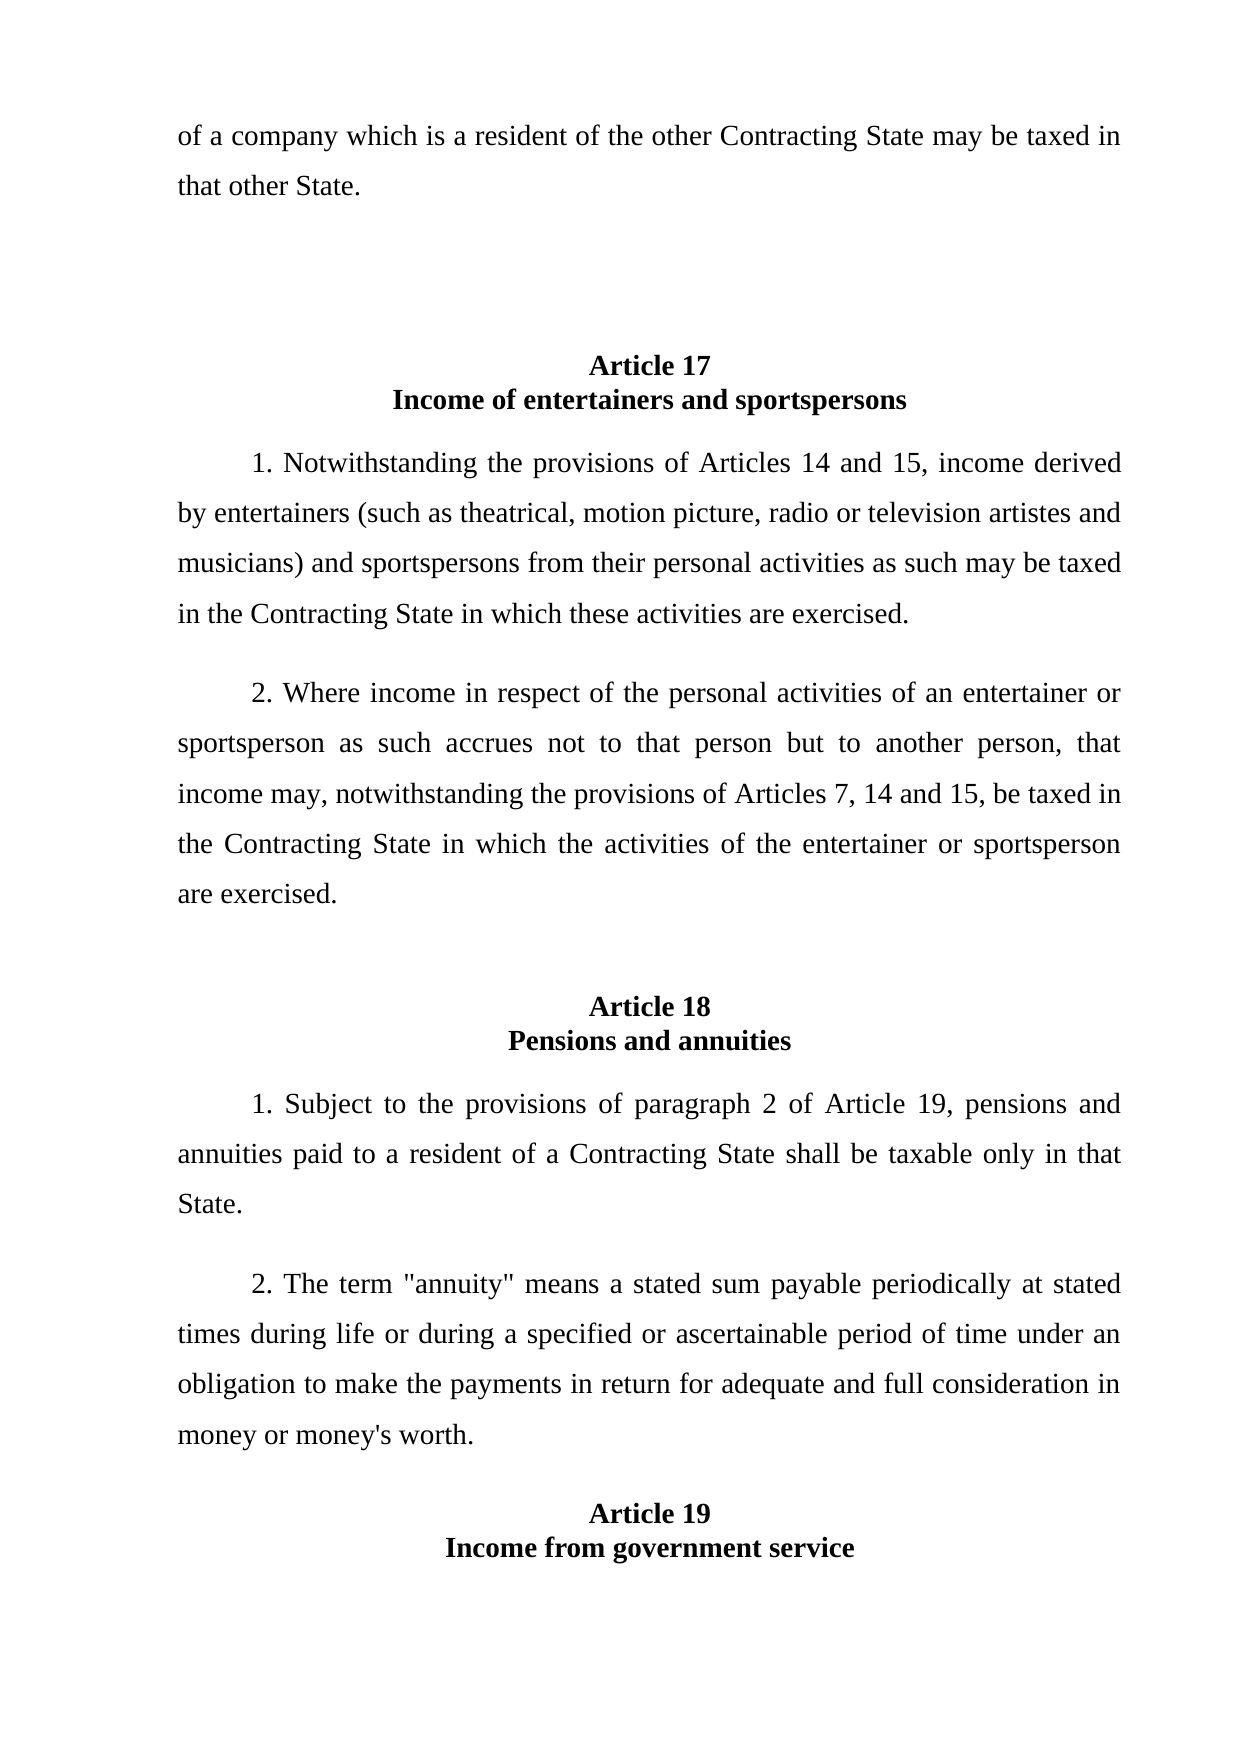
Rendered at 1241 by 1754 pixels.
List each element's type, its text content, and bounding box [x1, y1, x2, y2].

text Article 19 [177, 1496, 1122, 1530]
text Article 17 [177, 348, 1122, 382]
text Income of entertainers and sportspersons [177, 382, 1122, 416]
text 1. Subject to the provisions of paragraph 2 of Article 19, pensions and annuities paid to a resident of a Contracting State shall be taxable only in that State. [177, 1086, 1122, 1220]
text 2. Where income in respect of the personal activities of an entertainer or sportsperson as such accrues not to that person but to another person, that income may, notwithstanding the provisions of Articles 7, 14 and 15, be taxed in the Contracting State in which the activities of the entertainer or sportsperson are exercised. [177, 675, 1122, 910]
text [177, 118, 1122, 202]
text 1. Notwithstanding the provisions of Articles 14 and 15, income derived by entertainers (such as theatrical, motion picture, radio or television artistes and musicians) and sportspersons from their personal activities as such may be taxed in the Contracting State in which these activities are exercised. [177, 445, 1122, 629]
text Article 18 [177, 989, 1122, 1023]
text Pensions and annuities [177, 1023, 1122, 1057]
text Income from government service [177, 1530, 1122, 1563]
text 2. The term "annuity" means a stated sum payable periodically at stated times during life or during a specified or ascertainable period of time under an obligation to make the payments in return for adequate and full consideration in money or money's worth. [177, 1266, 1122, 1450]
